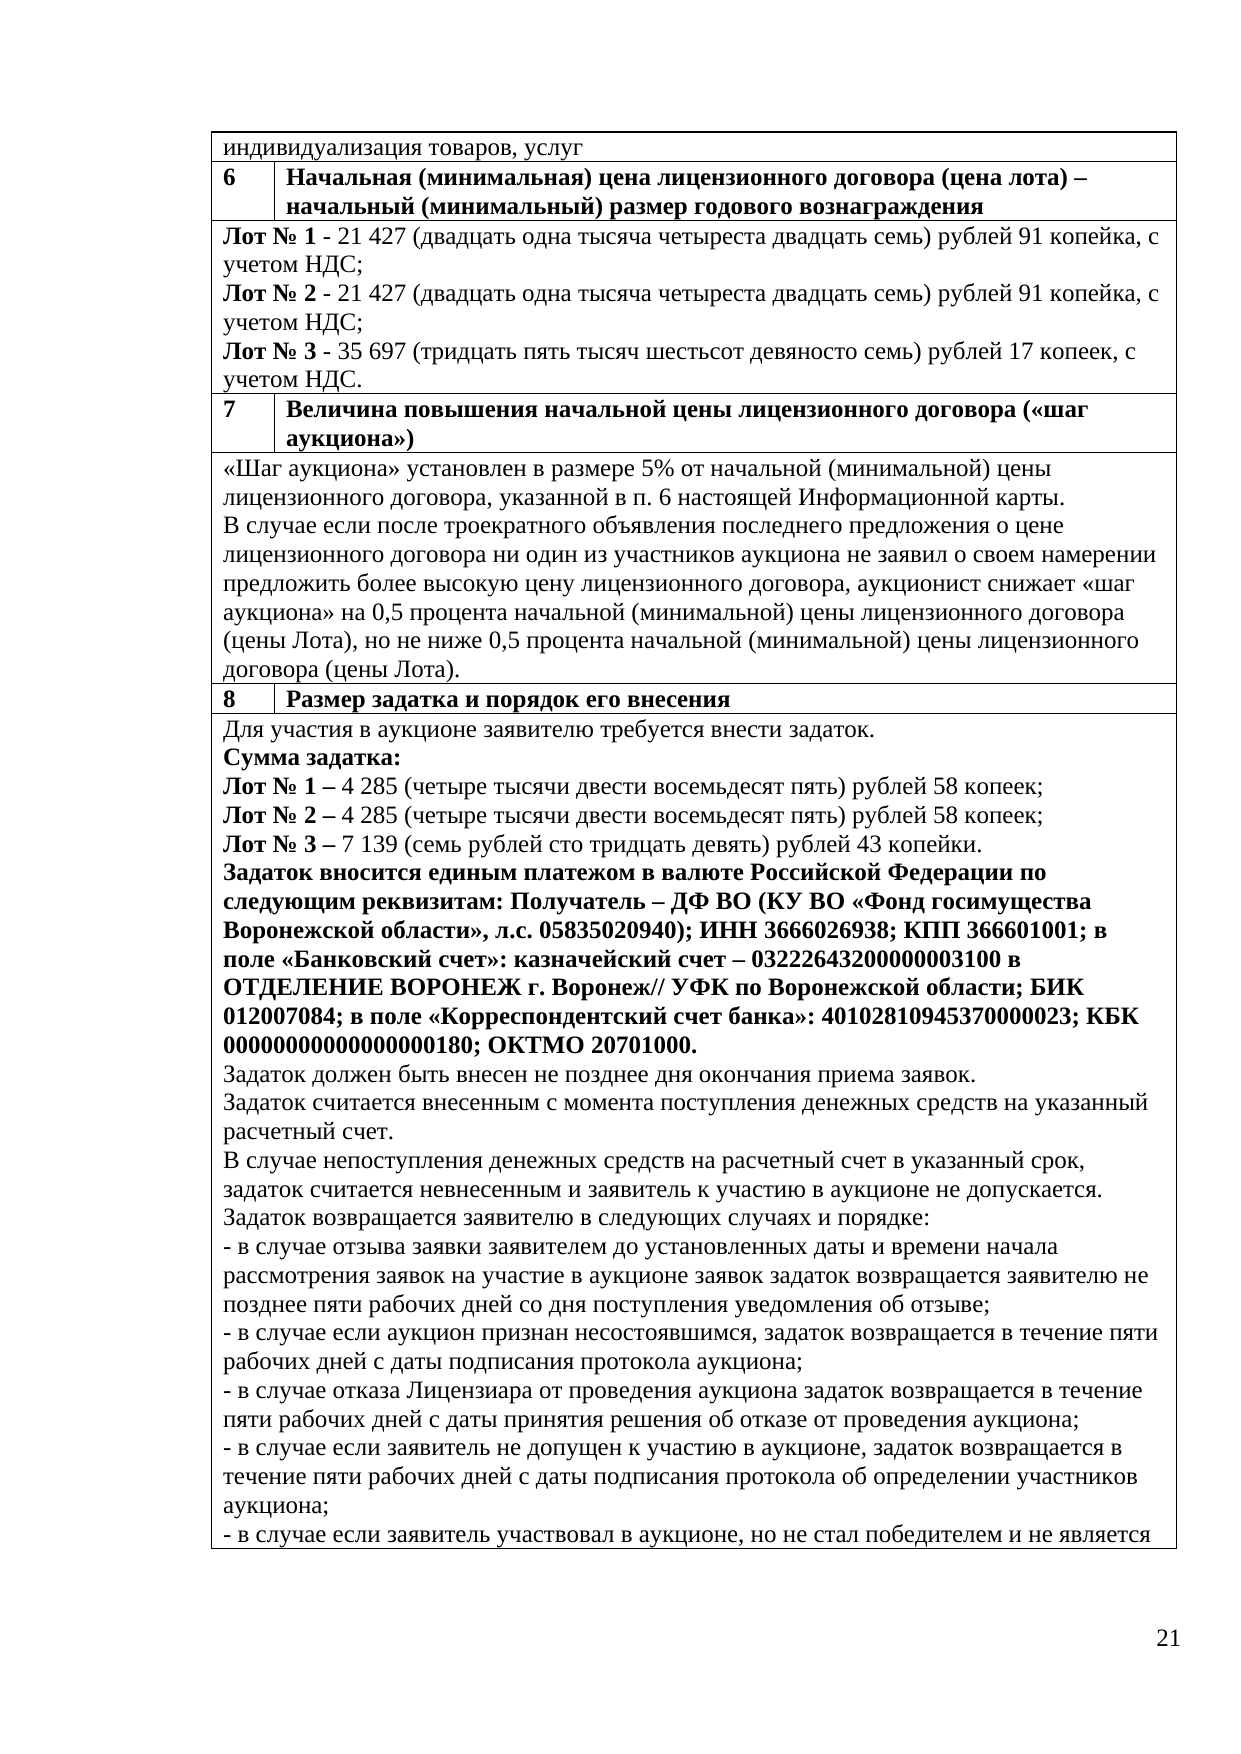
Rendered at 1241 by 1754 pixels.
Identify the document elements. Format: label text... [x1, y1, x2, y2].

table_cell Размер задатка и порядок его внесения [275, 684, 1176, 713]
table_cell индивидуализация товаров, услуг [212, 133, 1176, 161]
table_cell «Шаг аукциона» установлен в размере 5% от начальной (минимальной) цены лицензионного договора, указанной в п. 6 настоящей Информационной карты. В случае если после троекратного объявления последнего предложения о цене лицензионного договора ни один из участников аукциона не заявил о своем намерении предложить более высокую цену лицензионного договора, аукционист снижает «шаг аукциона» на 0,5 процента начальной (минимальной) цены лицензионного договора (цены Лота), но не ниже 0,5 процента начальной (минимальной) цены лицензионного договора (цены Лота). [212, 453, 1176, 683]
table_cell 6 [212, 162, 274, 220]
table_cell Лот № 1 - 21 427 (двадцать одна тысяча четыреста двадцать семь) рублей 91 копейка, с учетом НДС; Лот № 2 - 21 427 (двадцать одна тысяча четыреста двадцать семь) рублей 91 копейка, с учетом НДС; Лот № 3 - 35 697 (тридцать пять тысяч шестьсот девяносто семь) рублей 17 копеек, с учетом НДС. [212, 221, 1176, 393]
table_cell 7 [212, 394, 274, 452]
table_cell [212, 714, 1176, 1547]
table_cell 8 [212, 684, 274, 713]
table_cell Начальная (минимальная) цена лицензионного договора (цена лота) – начальный (минимальный) размер годового вознаграждения [275, 162, 1176, 220]
table_cell Величина повышения начальной цены лицензионного договора («шаг аукциона») [275, 394, 1176, 452]
